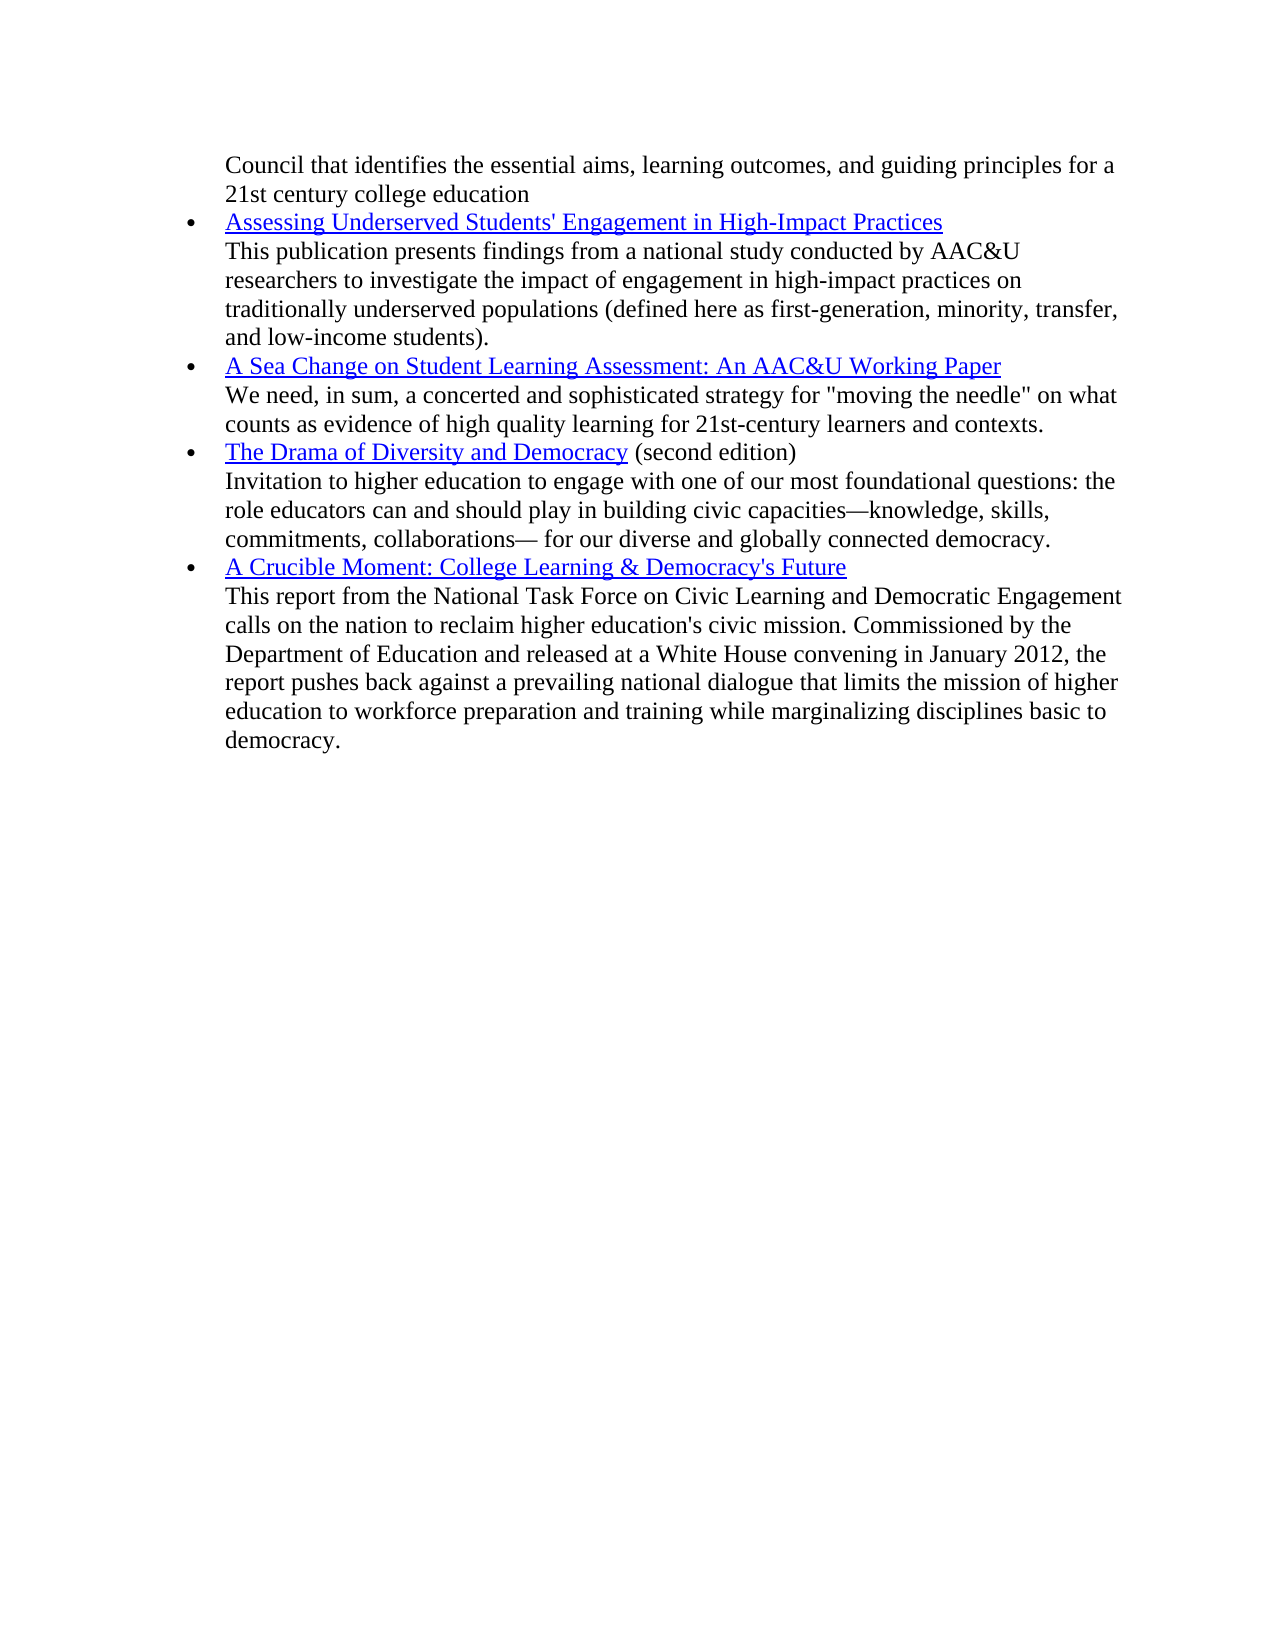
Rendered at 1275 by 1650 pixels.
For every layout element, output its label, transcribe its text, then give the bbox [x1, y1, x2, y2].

list The Drama of Diversity and Democracy (second edition) Invitation to higher education to engage with one of our most foundational questions: the role educators can and should play in building civic capacities—knowledge, skills, commitments, collaborations— for our diverse and globally connected democracy. [187, 437, 1125, 552]
list Assessing Underserved Students' Engagement in High-Impact Practices This publication presents findings from a national study conducted by AAC&U researchers to investigate the impact of engagement in high-impact practices on traditionally underserved populations (defined here as first-generation, minority, transfer, and low-income students). [187, 207, 1125, 351]
list A Crucible Moment: College Learning & Democracy's Future This report from the National Task Force on Civic Learning and Democratic Engagement calls on the nation to reclaim higher education's civic mission. Commissioned by the Department of Education and released at a White House convening in January 2012, the report pushes back against a prevailing national dialogue that limits the mission of higher education to workforce preparation and training while marginalizing disciplines basic to democracy. [187, 552, 1125, 754]
list A Sea Change on Student Learning Assessment: An AAC&U Working Paper We need, in sum, a concerted and sophisticated strategy for "moving the needle" on what counts as evidence of high quality learning for 21st-century learners and contexts. [187, 351, 1125, 437]
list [187, 150, 1125, 207]
